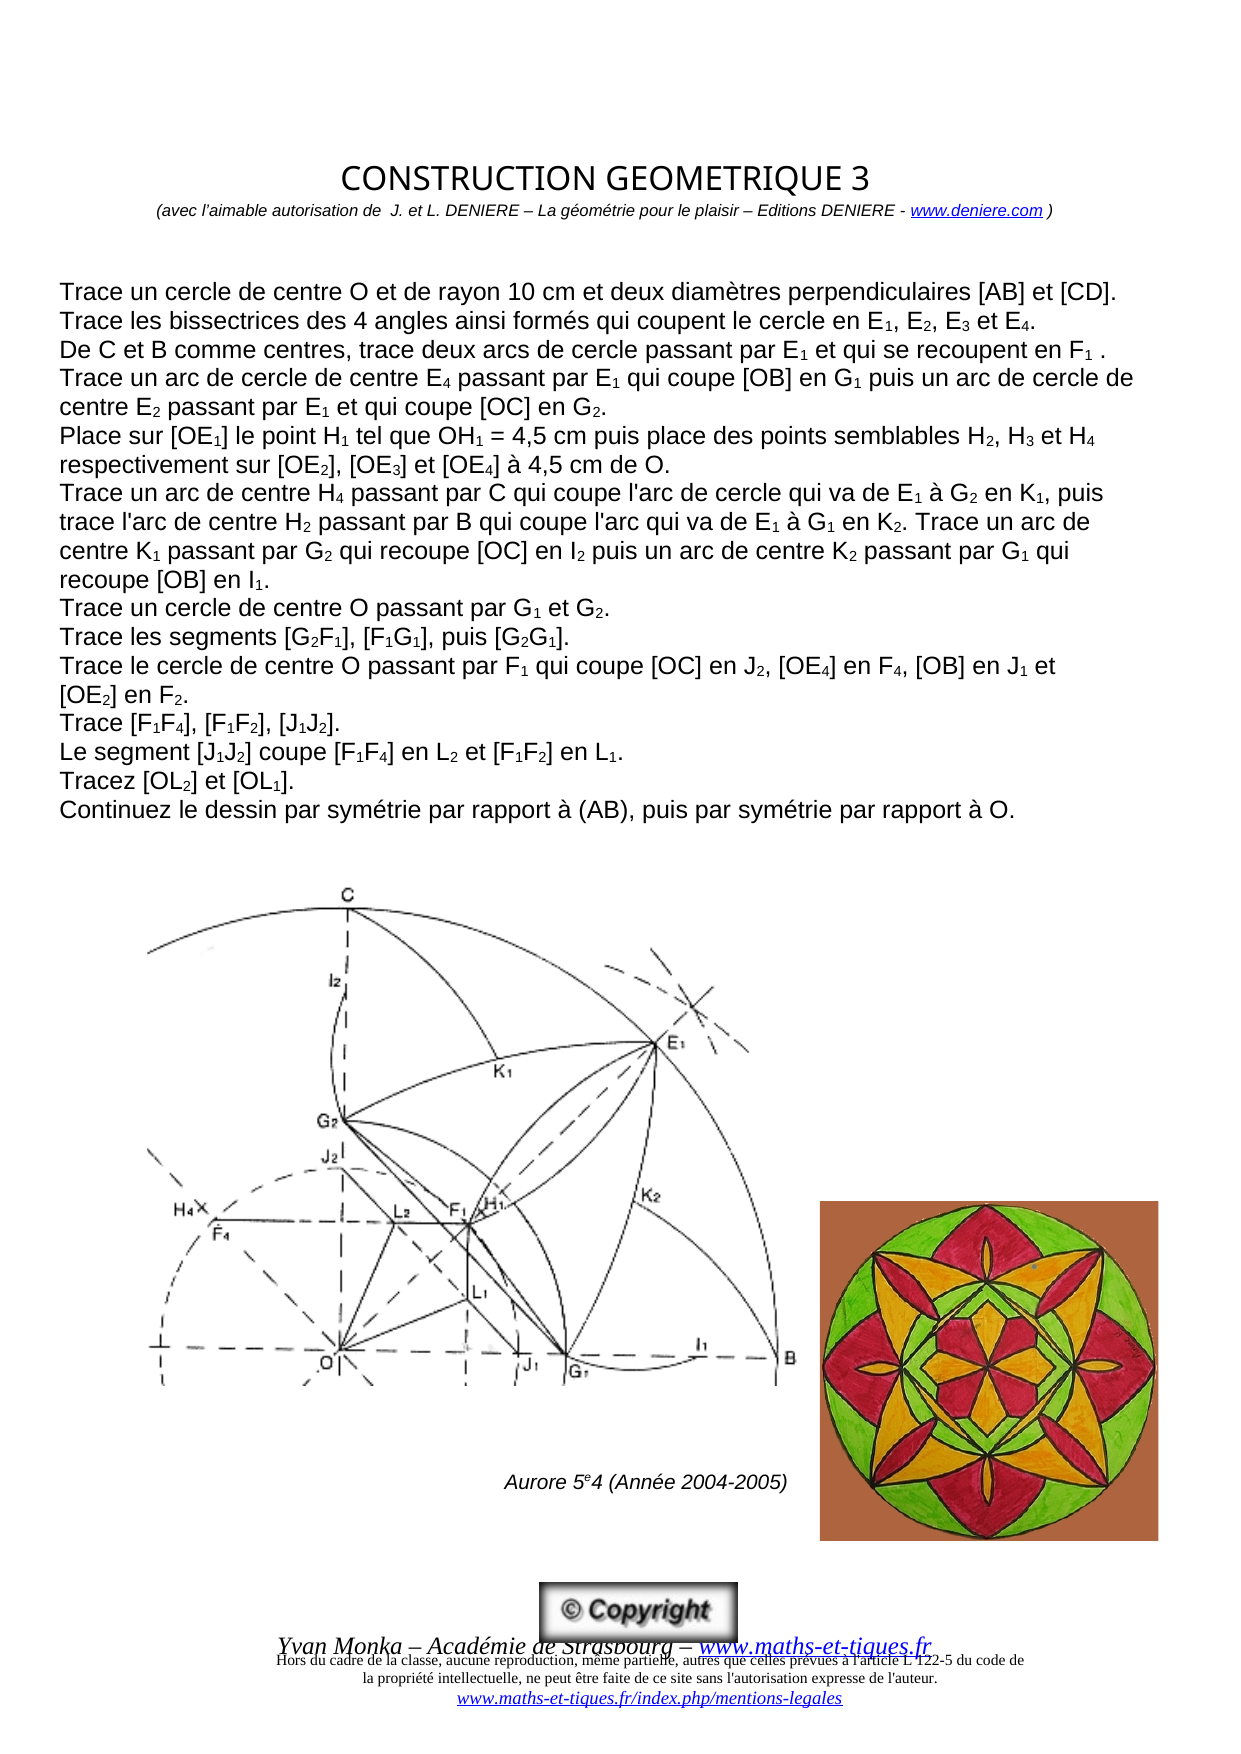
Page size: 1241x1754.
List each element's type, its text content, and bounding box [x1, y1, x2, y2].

text Trace un arc de centre H4 passant par C qui coupe l'arc de cercle qui va de E1 à G2 en K1, puis trace l'arc de centre H2 passant par B qui coupe l'arc qui va de E1 à G1 en K2. Trace un arc de centre K1 passant par G2 qui recoupe [OC] en I2 puis un arc de centre K2 passant par G1 qui recoupe [OB] en I1. [59, 478, 1152, 593]
text De C et B comme centres, trace deux arcs de cercle passant par E1 et qui se recoupent en F1 . [59, 334, 1152, 363]
text Trace un cercle de centre O et de rayon 10 cm et deux diamètres perpendiculaires [AB] et [CD]. [59, 277, 1152, 306]
text Trace les segments [G2F1], [F1G1], puis [G2G1]. [59, 622, 1152, 651]
text Place sur [OE1] le point H1 tel que OH1 = 4,5 cm puis place des points semblables H2, H3 et H4 respectivement sur [OE2], [OE3] et [OE4] à 4,5 cm de O. [59, 421, 1152, 478]
text [OE2] en F2. [59, 679, 1152, 708]
text Trace [F1F4], [F1F2], [J1J2]. [59, 708, 1152, 737]
picture [147, 875, 800, 1386]
text Le segment [J1J2] coupe [F1F4] en L2 et [F1F2] en L1. [59, 737, 1152, 766]
text CONSTRUCTION GEOMETRIQUE 3 [59, 155, 1152, 200]
picture [819, 1201, 1159, 1541]
text Tracez [OL2] et [OL1]. [59, 766, 1152, 794]
picture [539, 1582, 738, 1643]
text (avec l’aimable autorisation de J. et L. DENIERE – La géométrie pour le plaisir – Editions DENIERE - www.deniere.com ) [59, 200, 1152, 219]
text Continuez le dessin par symétrie par rapport à (AB), puis par symétrie par rapport à O. [59, 794, 1152, 823]
text Trace le cercle de centre O passant par F1 qui coupe [OC] en J2, [OE4] en F4, [OB] en J1 et [59, 651, 1152, 679]
text Trace un cercle de centre O passant par G1 et G2. [59, 593, 1152, 622]
text Aurore 5e4 (Année 2004-2005) [59, 1470, 819, 1494]
text Trace les bissectrices des 4 angles ainsi formés qui coupent le cercle en E1, E2, E3 et E4. [59, 306, 1152, 334]
text Trace un arc de cercle de centre E4 passant par E1 qui coupe [OB] en G1 puis un arc de cercle de centre E2 passant par E1 et qui coupe [OC] en G2. [59, 363, 1152, 421]
